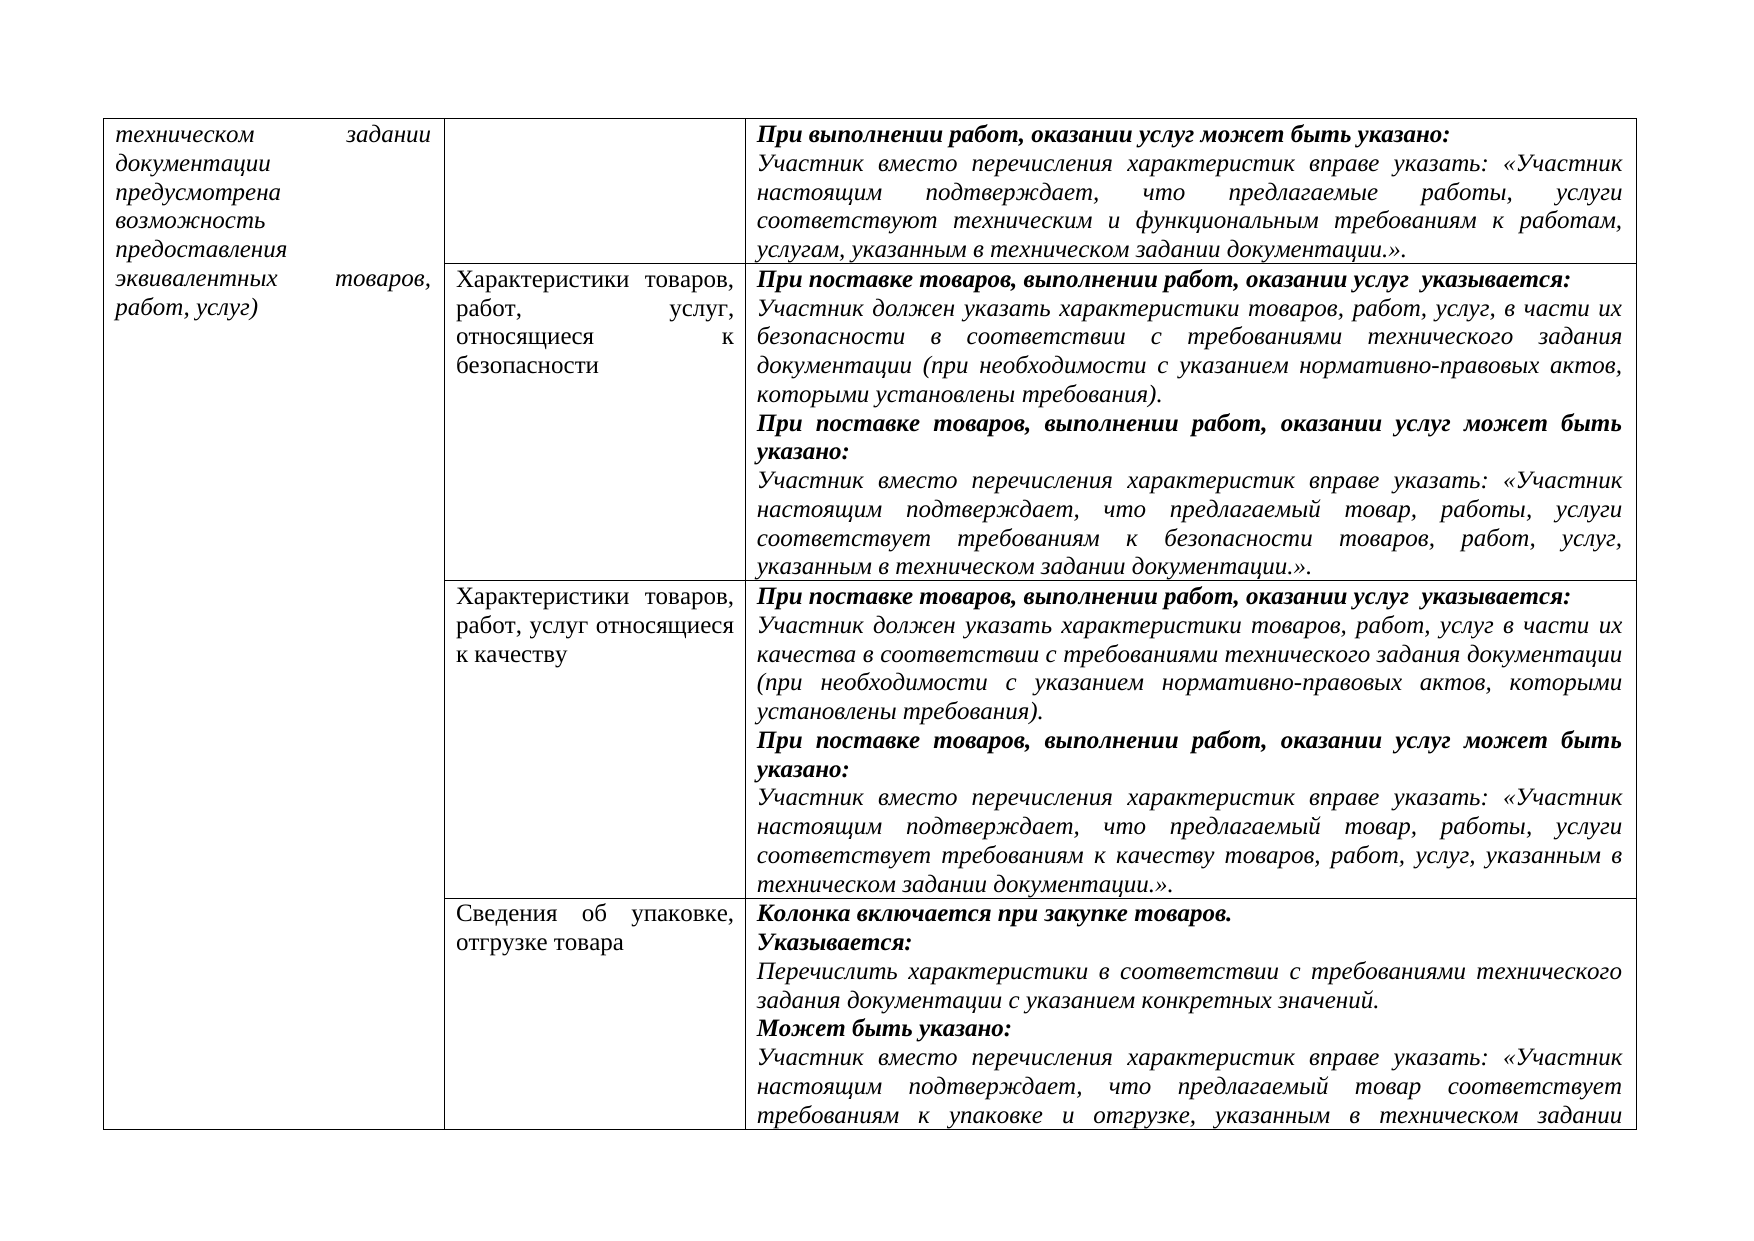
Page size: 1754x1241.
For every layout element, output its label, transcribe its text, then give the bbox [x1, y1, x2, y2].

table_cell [445, 899, 745, 1128]
table_cell Характеристики товаров, работ, услуг, относящиеся к безопасности [445, 264, 745, 580]
table_cell При поставке товаров, выполнении работ, оказании услуг указывается: Участник должен указать характеристики товаров, работ, услуг, в части их безопасности в соответствии с требованиями технического задания документации (при необходимости с указанием нормативно-правовых актов, которыми установлены требования). При поставке товаров, выполнении работ, оказании услуг может быть указано: Участник вместо перечисления характеристик вправе указать: «Участник настоящим подтверждает, что предлагаемый товар, работы, услуги соответствует требованиям к безопасности товаров, работ, услуг, указанным в техническом задании документации.». [746, 264, 1636, 580]
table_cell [746, 899, 1636, 1128]
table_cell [445, 119, 745, 263]
table_cell Характеристики товаров, работ, услуг относящиеся к качеству [445, 581, 745, 897]
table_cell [746, 119, 1636, 263]
table_cell При поставке товаров, выполнении работ, оказании услуг указывается: Участник должен указать характеристики товаров, работ, услуг в части их качества в соответствии с требованиями технического задания документации (при необходимости с указанием нормативно-правовых актов, которыми установлены требования). При поставке товаров, выполнении работ, оказании услуг может быть указано: Участник вместо перечисления характеристик вправе указать: «Участник настоящим подтверждает, что предлагаемый товар, работы, услуги соответствует требованиям к качеству товаров, работ, услуг, указанным в техническом задании документации.». [746, 581, 1636, 897]
